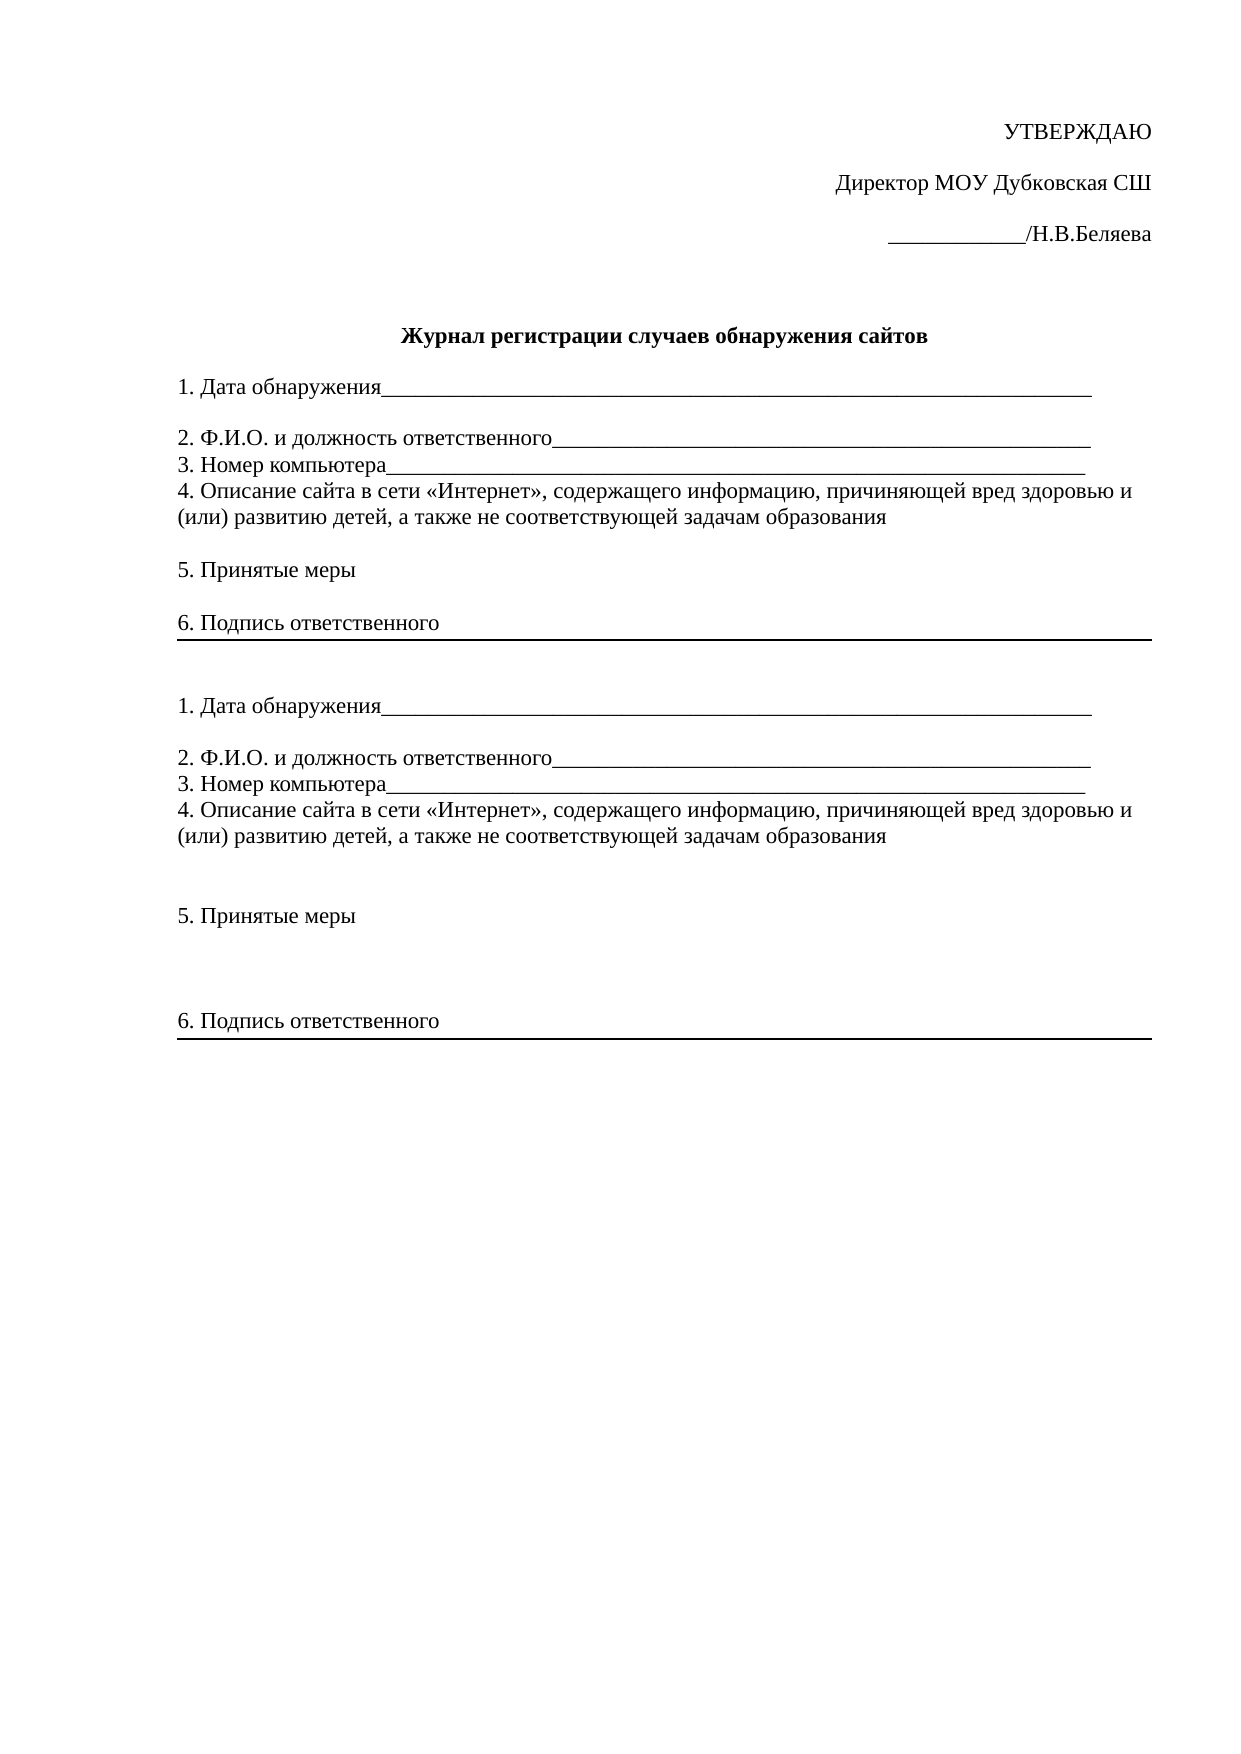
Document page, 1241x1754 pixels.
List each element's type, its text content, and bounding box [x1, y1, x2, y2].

text 1. Дата обнаружения______________________________________________________________ [177, 692, 1152, 719]
text 3. Номер компьютера_____________________________________________________________ [177, 451, 1152, 477]
text УТВЕРЖДАЮ [177, 118, 1152, 144]
text 6. Подпись ответственного [177, 1007, 1152, 1038]
text Директор МОУ Дубковская СШ [177, 169, 1152, 196]
text 5. Принятые меры [177, 556, 1152, 582]
text Журнал регистрации случаев обнаружения сайтов [177, 322, 1152, 349]
text 2. Ф.И.О. и должность ответственного_______________________________________________ [177, 743, 1152, 770]
text 6. Подпись ответственного [177, 609, 1152, 639]
text 4. Описание сайта в сети «Интернет», содержащего информацию, причиняющей вред здоровью и (или) развитию детей, а также не соответствующей задачам образования [177, 796, 1152, 849]
text ____________/Н.В.Беляева [177, 220, 1152, 247]
text 4. Описание сайта в сети «Интернет», содержащего информацию, причиняющей вред здоровью и (или) развитию детей, а также не соответствующей задачам образования [177, 477, 1152, 530]
text 2. Ф.И.О. и должность ответственного_______________________________________________ [177, 424, 1152, 451]
text 3. Номер компьютера_____________________________________________________________ [177, 770, 1152, 796]
text 5. Принятые меры [177, 902, 1152, 928]
text 1. Дата обнаружения______________________________________________________________ [177, 373, 1152, 400]
